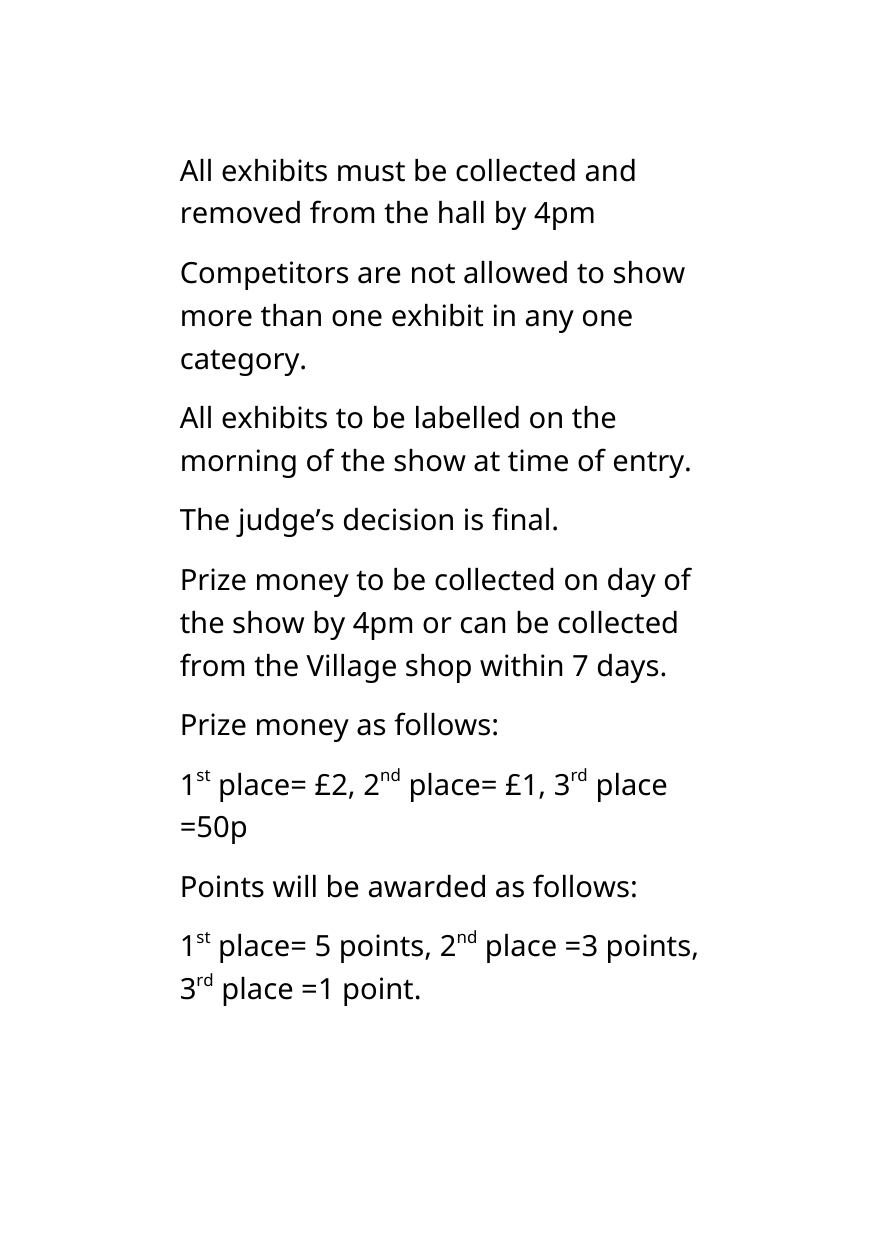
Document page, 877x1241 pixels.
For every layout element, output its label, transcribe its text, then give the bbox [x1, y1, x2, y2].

text 1st place= £2, 2nd place= £1, 3rd place =50p [179, 764, 727, 846]
text The judge’s decision is final. [179, 500, 727, 539]
text Competitors are not allowed to show more than one exhibit in any one category. [179, 252, 727, 378]
text 1st place= 5 points, 2nd place =3 points, 3rd place =1 point. [179, 926, 727, 1008]
text Prize money as follows: [179, 704, 727, 744]
text Prize money to be collected on day of the show by 4pm or can be collected from the Village shop within 7 days. [179, 559, 727, 684]
text All exhibits to be labelled on the morning of the show at time of entry. [179, 397, 727, 480]
text All exhibits must be collected and removed from the hall by 4pm [179, 150, 727, 232]
text Points will be awarded as follows: [179, 866, 727, 906]
